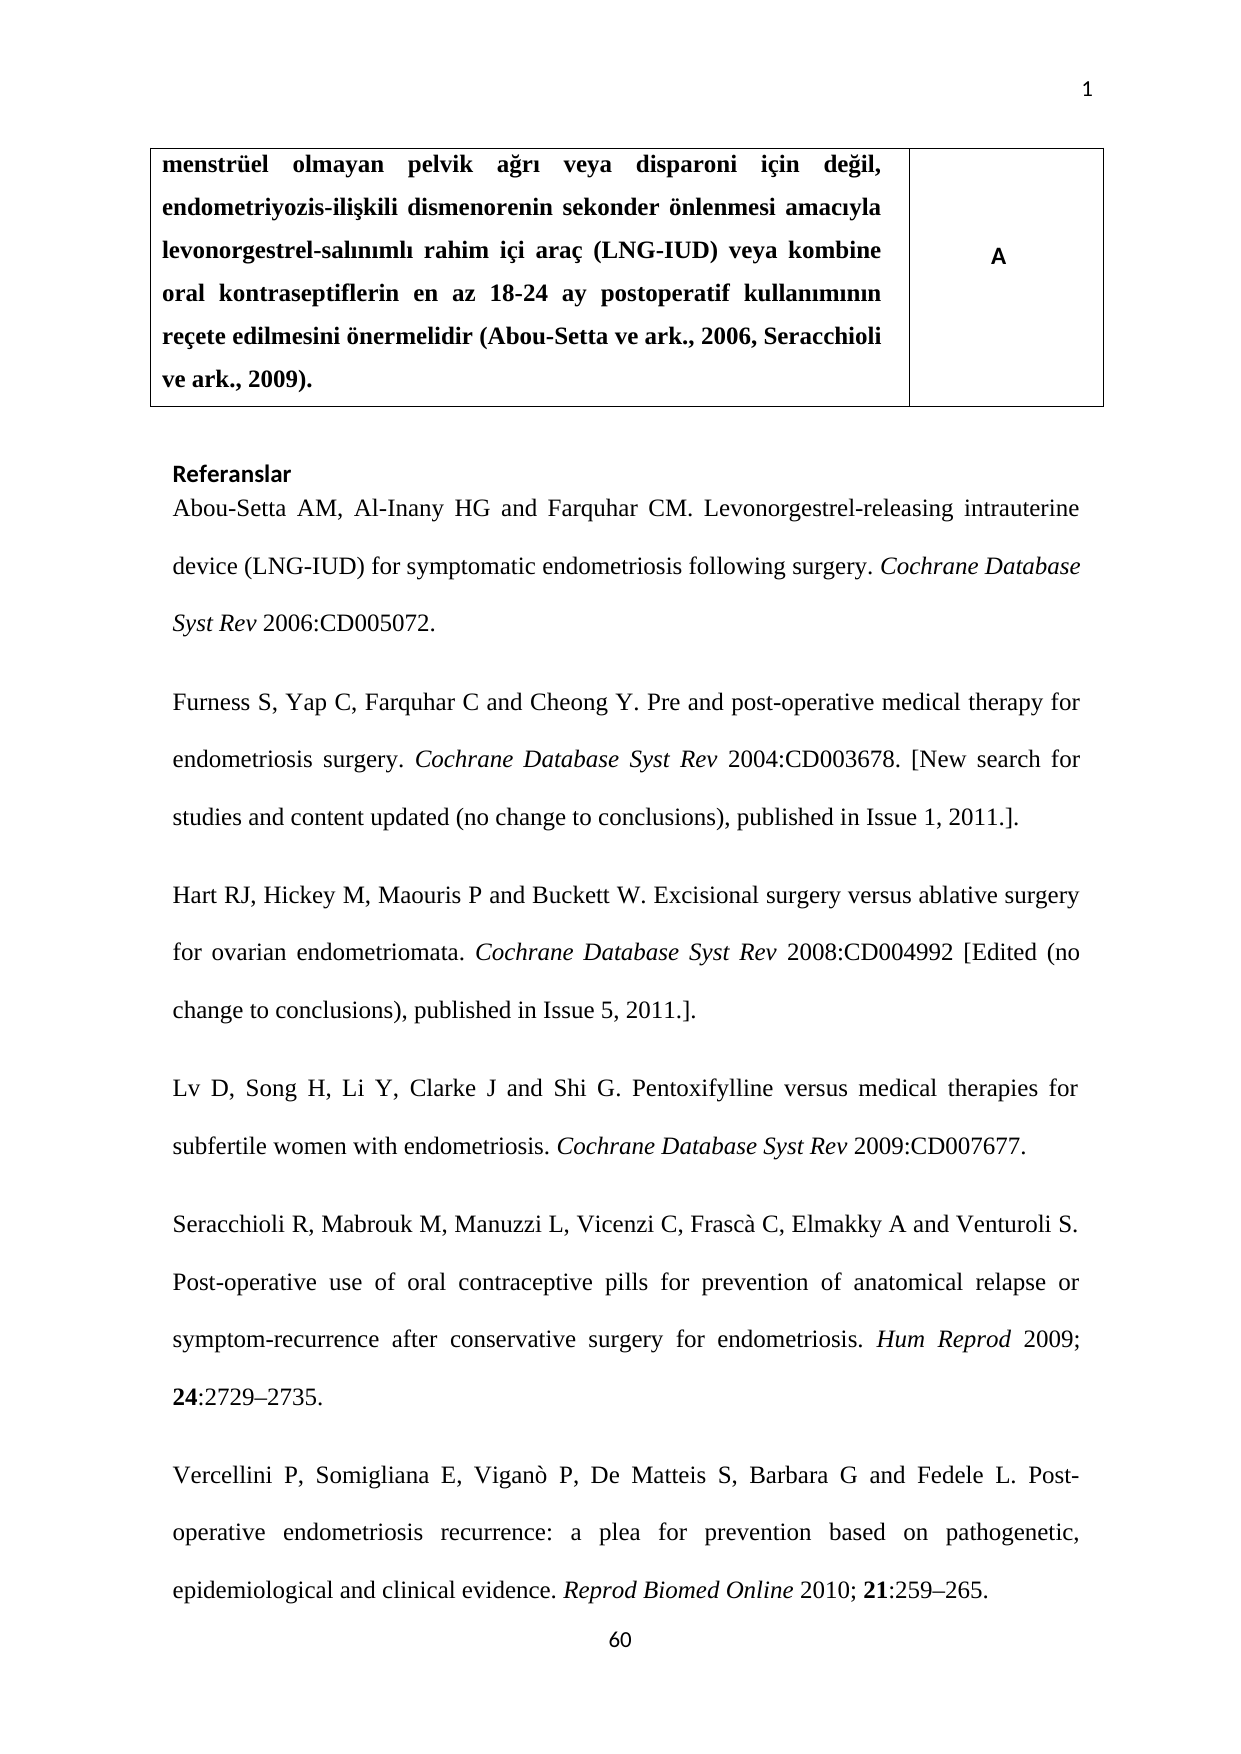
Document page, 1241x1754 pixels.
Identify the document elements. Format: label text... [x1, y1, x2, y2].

table_header A [910, 149, 1103, 406]
text Furness S, Yap C, Farquhar C and Cheong Y. Pre and post-operative medical therapy for endometriosis surgery. Cochrane Database Syst Rev 2004:CD003678. [New search for studies and content updated (no change to conclusions), published in Issue 1, 2011.]. [172, 687, 1081, 830]
text Abou-Setta AM, Al-Inany HG and Farquhar CM. Levonorgestrel-releasing intrauterine device (LNG-IUD) for symptomatic endometriosis following surgery. Cochrane Database Syst Rev 2006:CD005072. [172, 493, 1081, 637]
text Lv D, Song H, Li Y, Clarke J and Shi G. Pentoxifylline versus medical therapies for subfertile women with endometriosis. Cochrane Database Syst Rev 2009:CD007677. [172, 1073, 1079, 1159]
text Referanslar [172, 458, 1093, 489]
text Hart RJ, Hickey M, Maouris P and Buckett W. Excisional surgery versus ablative surgery for ovarian endometriomata. Cochrane Database Syst Rev 2008:CD004992 [Edited (no change to conclusions), published in Issue 5, 2011.]. [172, 880, 1080, 1024]
text Vercellini P, Somigliana E, Viganò P, De Matteis S, Barbara G and Fedele L. Post-operative endometriosis recurrence: a plea for prevention based on pathogenetic, epidemiological and clinical evidence. Reprod Biomed Online 2010; 21:259–265. [172, 1460, 1081, 1604]
text Seracchioli R, Mabrouk M, Manuzzi L, Vicenzi C, Frascà C, Elmakky A and Venturoli S. Post-operative use of oral contraceptive pills for prevention of anatomical relapse or symptom-recurrence after conservative surgery for endometriosis. Hum Reprod 2009; 24:2729–2735. [172, 1209, 1080, 1410]
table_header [151, 149, 909, 406]
